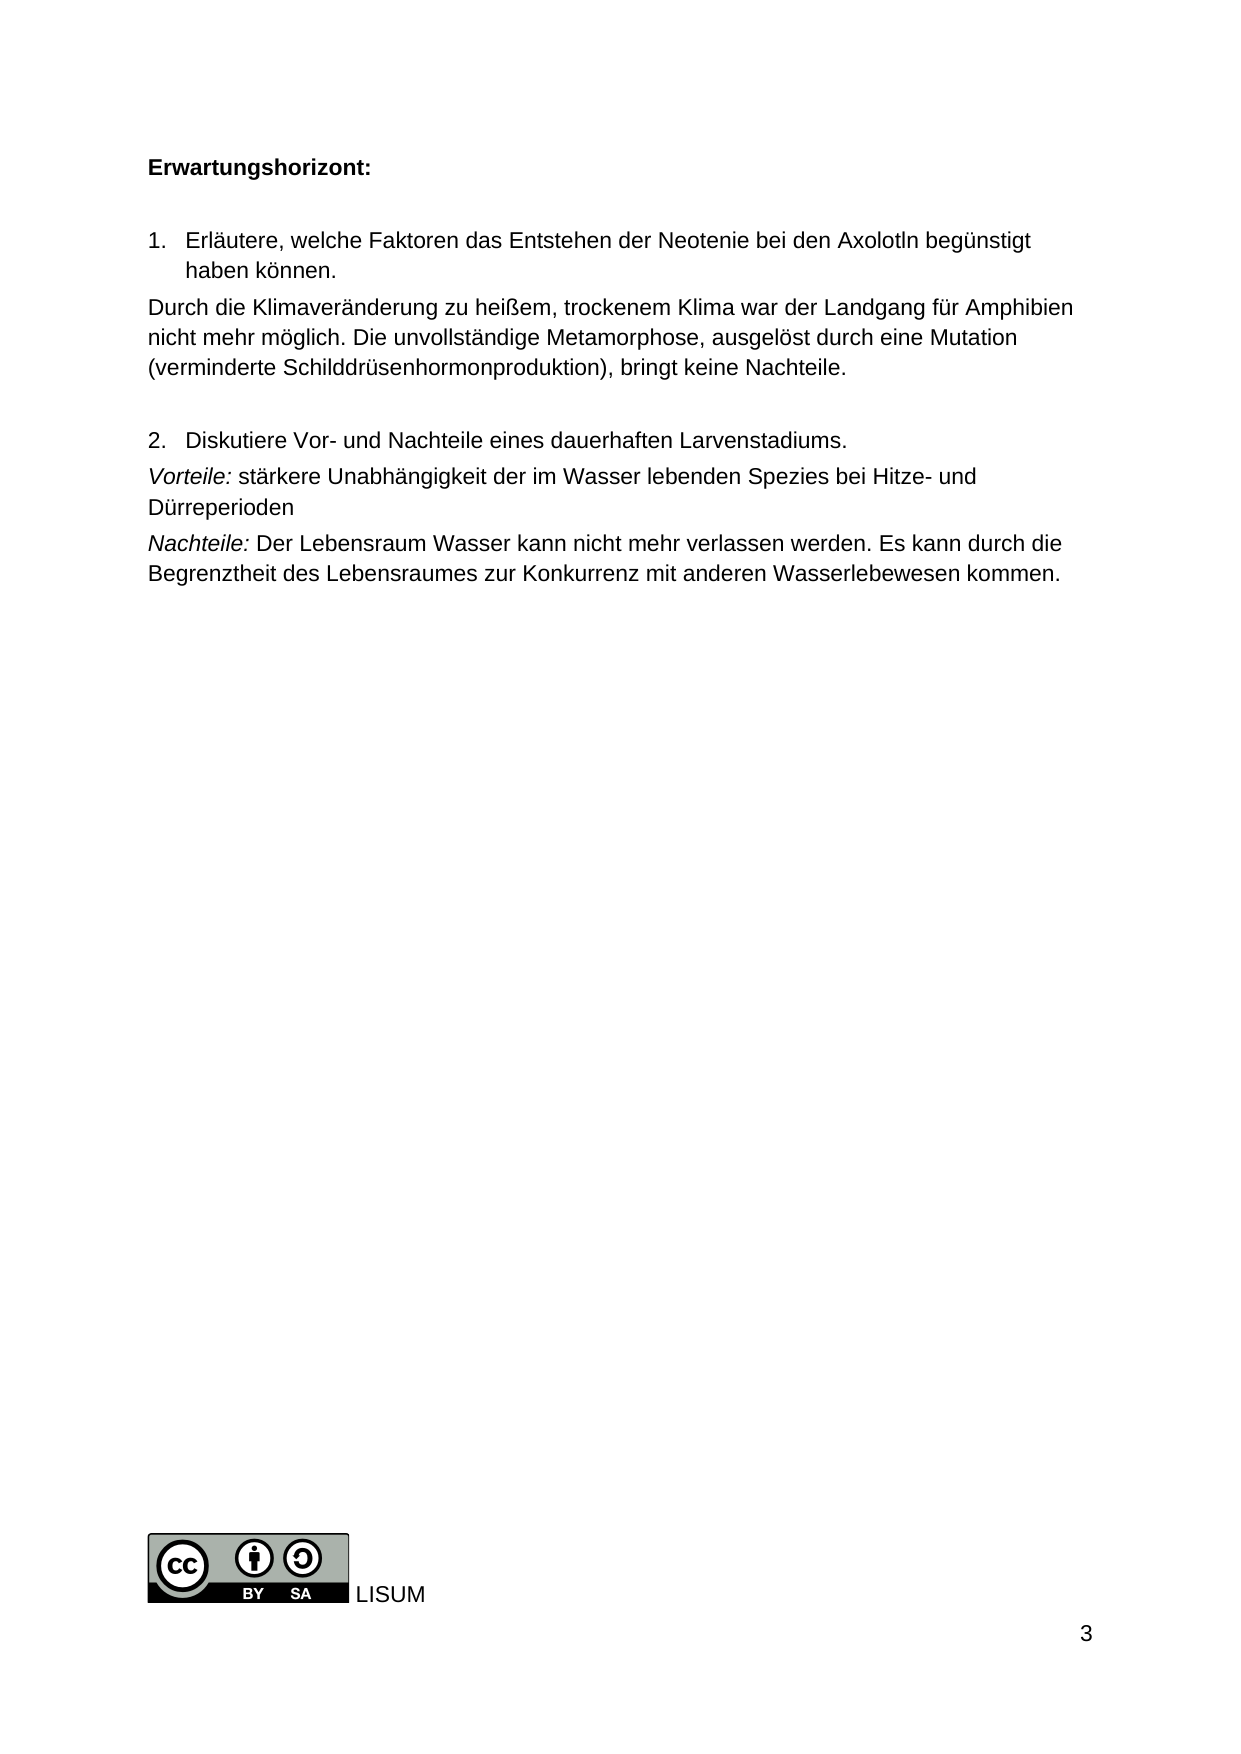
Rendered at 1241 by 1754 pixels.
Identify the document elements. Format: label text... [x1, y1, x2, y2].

list Erläutere, welche Faktoren das Entstehen der Neotenie bei den Axolotln begünstigt haben können. [148, 227, 1092, 283]
picture [147, 1533, 350, 1603]
text LISUM [148, 1533, 1092, 1607]
list Diskutiere Vor- und Nachteile eines dauerhaften Larvenstadiums. [148, 427, 1092, 453]
text Vorteile: stärkere Unabhängigkeit der im Wasser lebenden Spezies bei Hitze- und Dürreperioden [148, 463, 1092, 520]
text Durch die Klimaveränderung zu heißem, trockenem Klima war der Landgang für Amphibien nicht mehr möglich. Die unvollständige Metamorphose, ausgelöst durch eine Mutation (verminderte Schilddrüsenhormonproduktion), bringt keine Nachteile. [148, 293, 1092, 380]
text Nachteile: Der Lebensraum Wasser kann nicht mehr verlassen werden. Es kann durch die Begrenztheit des Lebensraumes zur Konkurrenz mit anderen Wasserlebewesen kommen. [148, 530, 1092, 587]
text Erwartungshorizont: [148, 154, 1092, 180]
